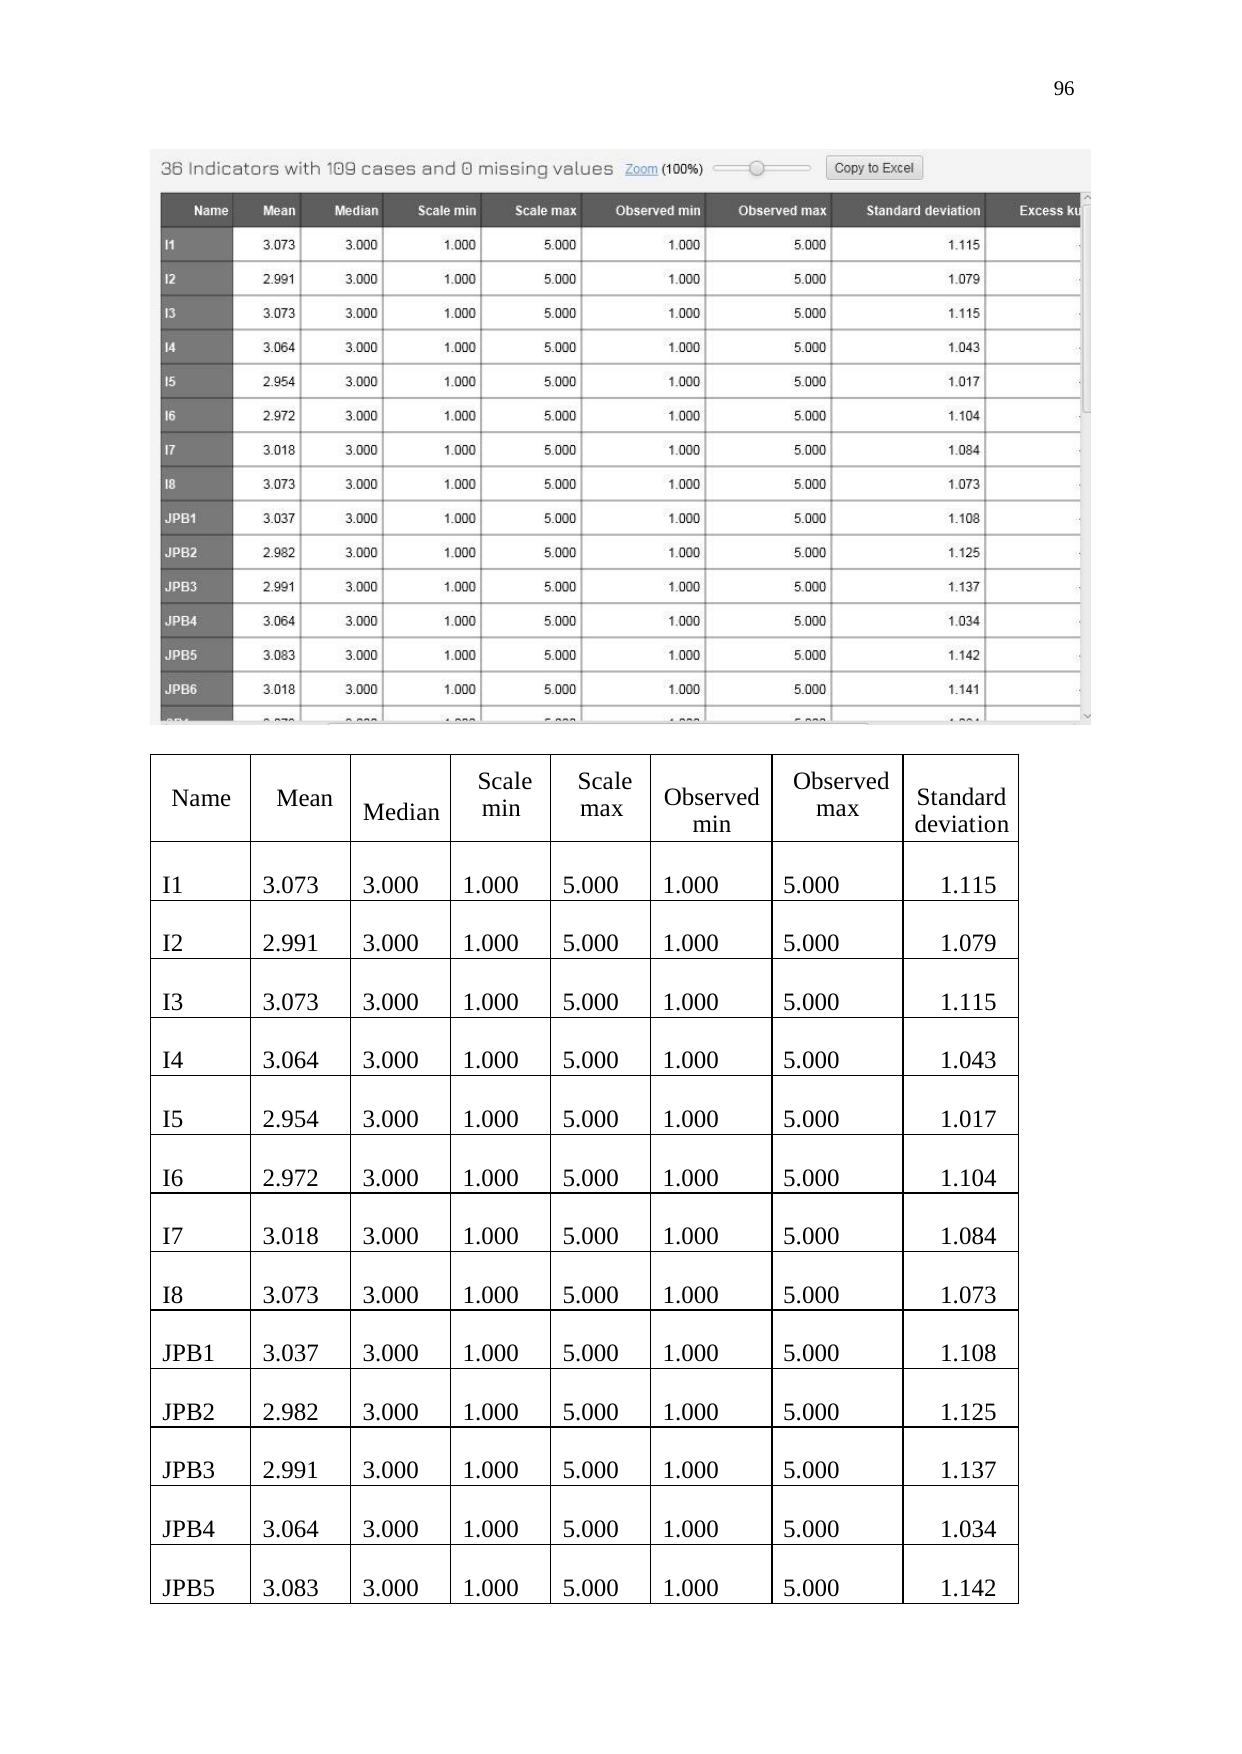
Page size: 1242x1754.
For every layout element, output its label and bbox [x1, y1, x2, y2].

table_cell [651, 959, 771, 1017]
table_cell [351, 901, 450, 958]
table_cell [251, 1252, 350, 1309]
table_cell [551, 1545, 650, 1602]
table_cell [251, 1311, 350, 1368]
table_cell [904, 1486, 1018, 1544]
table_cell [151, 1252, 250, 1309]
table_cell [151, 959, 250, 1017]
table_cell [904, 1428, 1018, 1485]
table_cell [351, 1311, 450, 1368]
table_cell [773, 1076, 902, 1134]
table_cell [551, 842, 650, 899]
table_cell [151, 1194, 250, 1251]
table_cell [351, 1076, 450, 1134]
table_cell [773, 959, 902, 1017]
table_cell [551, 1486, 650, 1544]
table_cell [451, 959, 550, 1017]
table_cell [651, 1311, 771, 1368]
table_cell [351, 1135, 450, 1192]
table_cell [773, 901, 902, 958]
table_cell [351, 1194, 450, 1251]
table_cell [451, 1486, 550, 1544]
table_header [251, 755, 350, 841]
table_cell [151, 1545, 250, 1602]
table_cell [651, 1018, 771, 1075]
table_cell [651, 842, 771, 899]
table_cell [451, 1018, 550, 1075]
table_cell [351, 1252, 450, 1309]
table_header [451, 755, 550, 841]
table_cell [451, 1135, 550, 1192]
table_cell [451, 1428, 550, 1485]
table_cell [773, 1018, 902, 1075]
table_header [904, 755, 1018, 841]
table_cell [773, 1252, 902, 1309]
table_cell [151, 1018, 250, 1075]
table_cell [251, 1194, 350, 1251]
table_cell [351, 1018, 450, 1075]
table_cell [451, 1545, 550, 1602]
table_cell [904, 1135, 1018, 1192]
picture [150, 149, 1091, 725]
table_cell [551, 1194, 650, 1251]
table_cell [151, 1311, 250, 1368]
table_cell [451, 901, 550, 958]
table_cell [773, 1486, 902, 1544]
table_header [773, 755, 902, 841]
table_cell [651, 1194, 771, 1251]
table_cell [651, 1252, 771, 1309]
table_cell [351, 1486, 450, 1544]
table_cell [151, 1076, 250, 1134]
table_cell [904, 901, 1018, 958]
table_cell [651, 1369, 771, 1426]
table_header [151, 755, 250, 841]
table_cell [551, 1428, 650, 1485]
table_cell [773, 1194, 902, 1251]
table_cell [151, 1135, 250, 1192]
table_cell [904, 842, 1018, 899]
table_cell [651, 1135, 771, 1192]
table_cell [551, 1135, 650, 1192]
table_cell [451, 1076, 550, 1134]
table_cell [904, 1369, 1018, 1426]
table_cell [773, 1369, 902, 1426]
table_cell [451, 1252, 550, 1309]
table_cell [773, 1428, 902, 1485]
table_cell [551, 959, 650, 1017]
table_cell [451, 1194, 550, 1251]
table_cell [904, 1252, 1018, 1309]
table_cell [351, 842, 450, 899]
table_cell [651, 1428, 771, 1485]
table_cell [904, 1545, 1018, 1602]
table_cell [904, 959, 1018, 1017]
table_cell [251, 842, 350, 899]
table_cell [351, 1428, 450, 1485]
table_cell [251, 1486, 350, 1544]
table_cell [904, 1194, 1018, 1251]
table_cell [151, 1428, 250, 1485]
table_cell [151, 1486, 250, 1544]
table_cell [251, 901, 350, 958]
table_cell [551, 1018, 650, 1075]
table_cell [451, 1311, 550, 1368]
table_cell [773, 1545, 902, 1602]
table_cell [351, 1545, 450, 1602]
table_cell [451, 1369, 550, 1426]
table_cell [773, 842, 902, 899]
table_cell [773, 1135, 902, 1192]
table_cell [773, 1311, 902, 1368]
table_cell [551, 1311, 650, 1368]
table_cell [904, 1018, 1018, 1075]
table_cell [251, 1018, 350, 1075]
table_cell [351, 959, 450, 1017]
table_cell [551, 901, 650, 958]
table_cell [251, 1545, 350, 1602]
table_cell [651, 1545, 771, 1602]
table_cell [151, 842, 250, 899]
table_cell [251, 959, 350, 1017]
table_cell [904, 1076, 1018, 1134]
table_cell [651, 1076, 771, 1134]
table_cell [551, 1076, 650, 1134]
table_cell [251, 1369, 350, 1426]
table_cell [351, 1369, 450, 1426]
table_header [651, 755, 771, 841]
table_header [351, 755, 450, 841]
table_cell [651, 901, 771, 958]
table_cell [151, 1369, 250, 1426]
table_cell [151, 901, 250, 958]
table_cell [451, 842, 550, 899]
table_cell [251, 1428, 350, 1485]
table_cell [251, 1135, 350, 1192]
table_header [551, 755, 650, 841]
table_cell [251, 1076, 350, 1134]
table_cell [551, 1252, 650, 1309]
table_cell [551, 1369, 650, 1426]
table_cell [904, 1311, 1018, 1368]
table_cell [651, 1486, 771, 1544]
